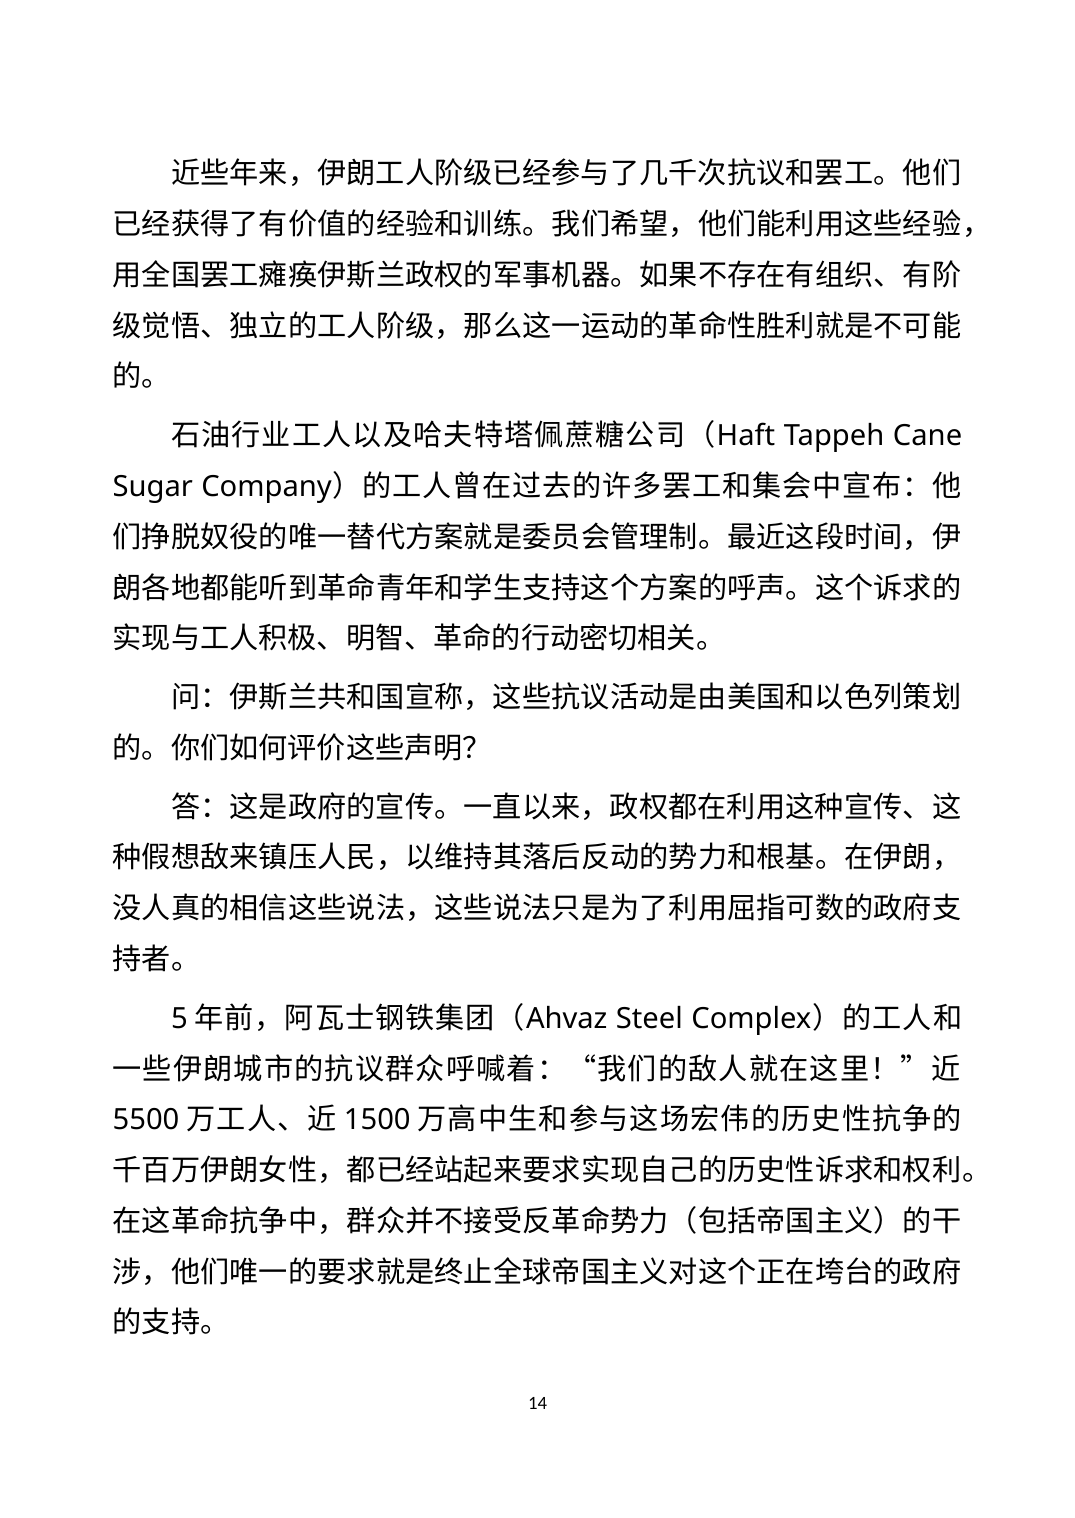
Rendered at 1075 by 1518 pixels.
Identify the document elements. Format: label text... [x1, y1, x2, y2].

text 答：这是政府的宣传。一直以来，政权都在利用这种宣传、这种假想敌来镇压人民，以维持其落后反动的势力和根基。在伊朗，没人真的相信这些说法，这些说法只是为了利用屈指可数的政府支持者。 [112, 783, 962, 978]
text 5年前，阿瓦士钢铁集团（Ahvaz Steel Complex）的工人和一些伊朗城市的抗议群众呼喊着：“我们的敌人就在这里！”近5500万工人、近1500万高中生和参与这场宏伟的历史性抗争的千百万伊朗女性，都已经站起来要求实现自己的历史性诉求和权利。在这革命抗争中，群众并不接受反革命势力（包括帝国主义）的干涉，他们唯一的要求就是终止全球帝国主义对这个正在垮台的政府的支持。 [112, 994, 962, 1341]
text 问：伊斯兰共和国宣称，这些抗议活动是由美国和以色列策划的。你们如何评价这些声明？ [112, 674, 962, 767]
text 石油行业工人以及哈夫特塔佩蔗糖公司（Haft Tappeh Cane Sugar Company）的工人曾在过去的许多罢工和集会中宣布：他们挣脱奴役的唯一替代方案就是委员会管理制。最近这段时间，伊朗各地都能听到革命青年和学生支持这个方案的呼声。这个诉求的实现与工人积极、明智、革命的行动密切相关。 [112, 412, 962, 657]
text 近些年来，伊朗工人阶级已经参与了几千次抗议和罢工。他们已经获得了有价值的经验和训练。我们希望，他们能利用这些经验，用全国罢工瘫痪伊斯兰政权的军事机器。如果不存在有组织、有阶级觉悟、独立的工人阶级，那么这一运动的革命性胜利就是不可能的。 [112, 150, 962, 395]
